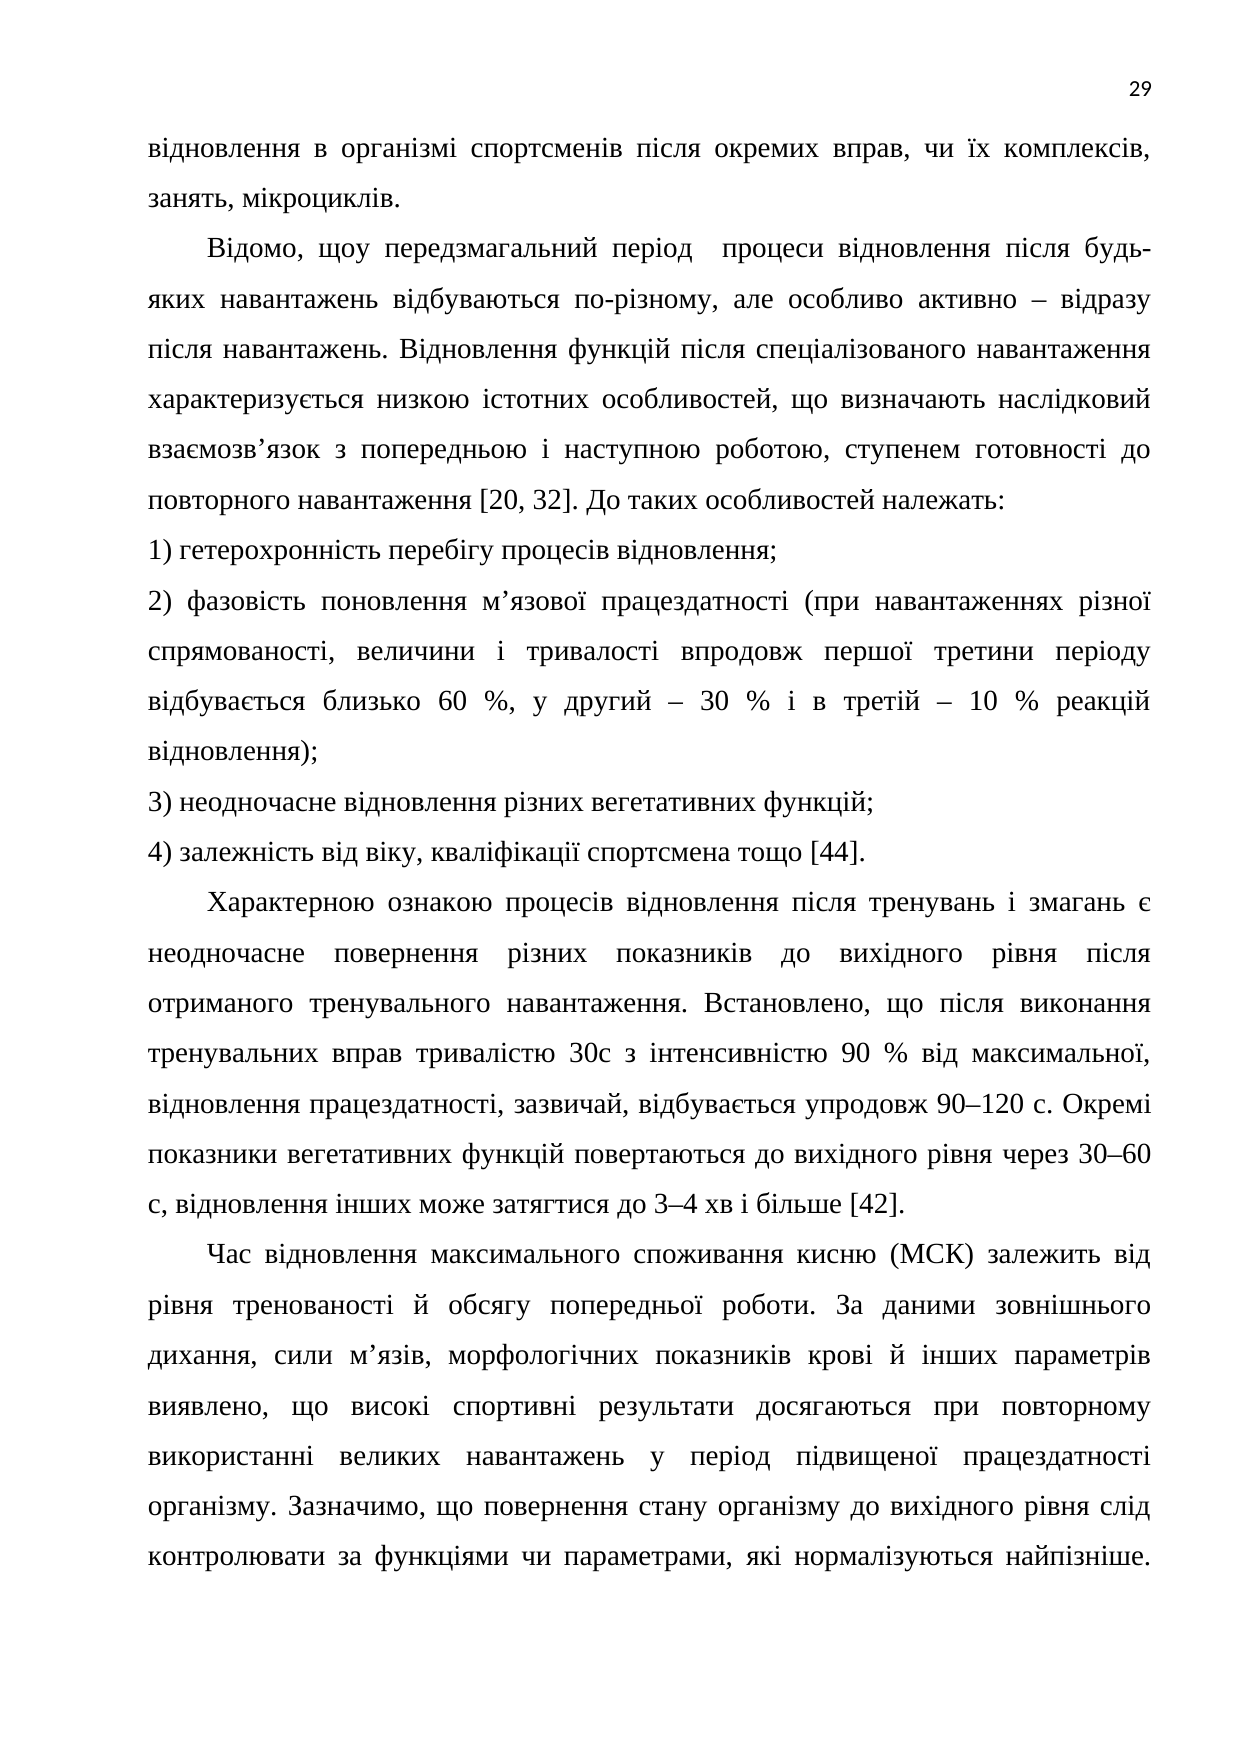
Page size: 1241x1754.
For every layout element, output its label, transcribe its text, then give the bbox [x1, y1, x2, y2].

text 4) залежність від віку, кваліфікації спортсмена тощо [44]. [148, 834, 1152, 868]
text Характерною ознакою процесів відновлення після тренувань і змагань є неодночасне повернення різних показників до вихідного рівня після отриманого тренувального навантаження. Встановлено, що після виконання тренувальних вправ тривалістю 30с з інтенсивністю 90 % від максимальної, відновлення працездатності, зазвичай, відбувається упродовж 90–120 с. Окремі показники вегетативних функцій повертаються до вихідного рівня через 30–60 с, відновлення інших може затягтися до 3–4 хв і більше [42]. [148, 884, 1152, 1220]
text 3) неодночасне відновлення різних вегетативних функцій; [148, 784, 1152, 817]
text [148, 1237, 1152, 1572]
text Відомо, щоу передзмагальний період процеси відновлення після будь-яких навантажень відбуваються по-різному, але особливо активно – відразу після навантажень. Відновлення функцій після спеціалізованого навантаження характеризується низкою істотних особливостей, що визначають наслідковий взаємозв’язок з попередньою і наступною роботою, ступенем готовності до повторного навантаження [20, 32]. До таких особливостей належать: [148, 230, 1152, 516]
text 2) фазовість поновлення м’язової працездатності (при навантаженнях різної спрямованості, величини і тривалості впродовж першої третини періоду відбувається близько 60 %, у другий – 30 % і в третій – 10 % реакцій відновлення); [148, 583, 1152, 767]
text 1) гетерохронність перебігу процесів відновлення; [148, 532, 1152, 566]
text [148, 130, 1152, 214]
